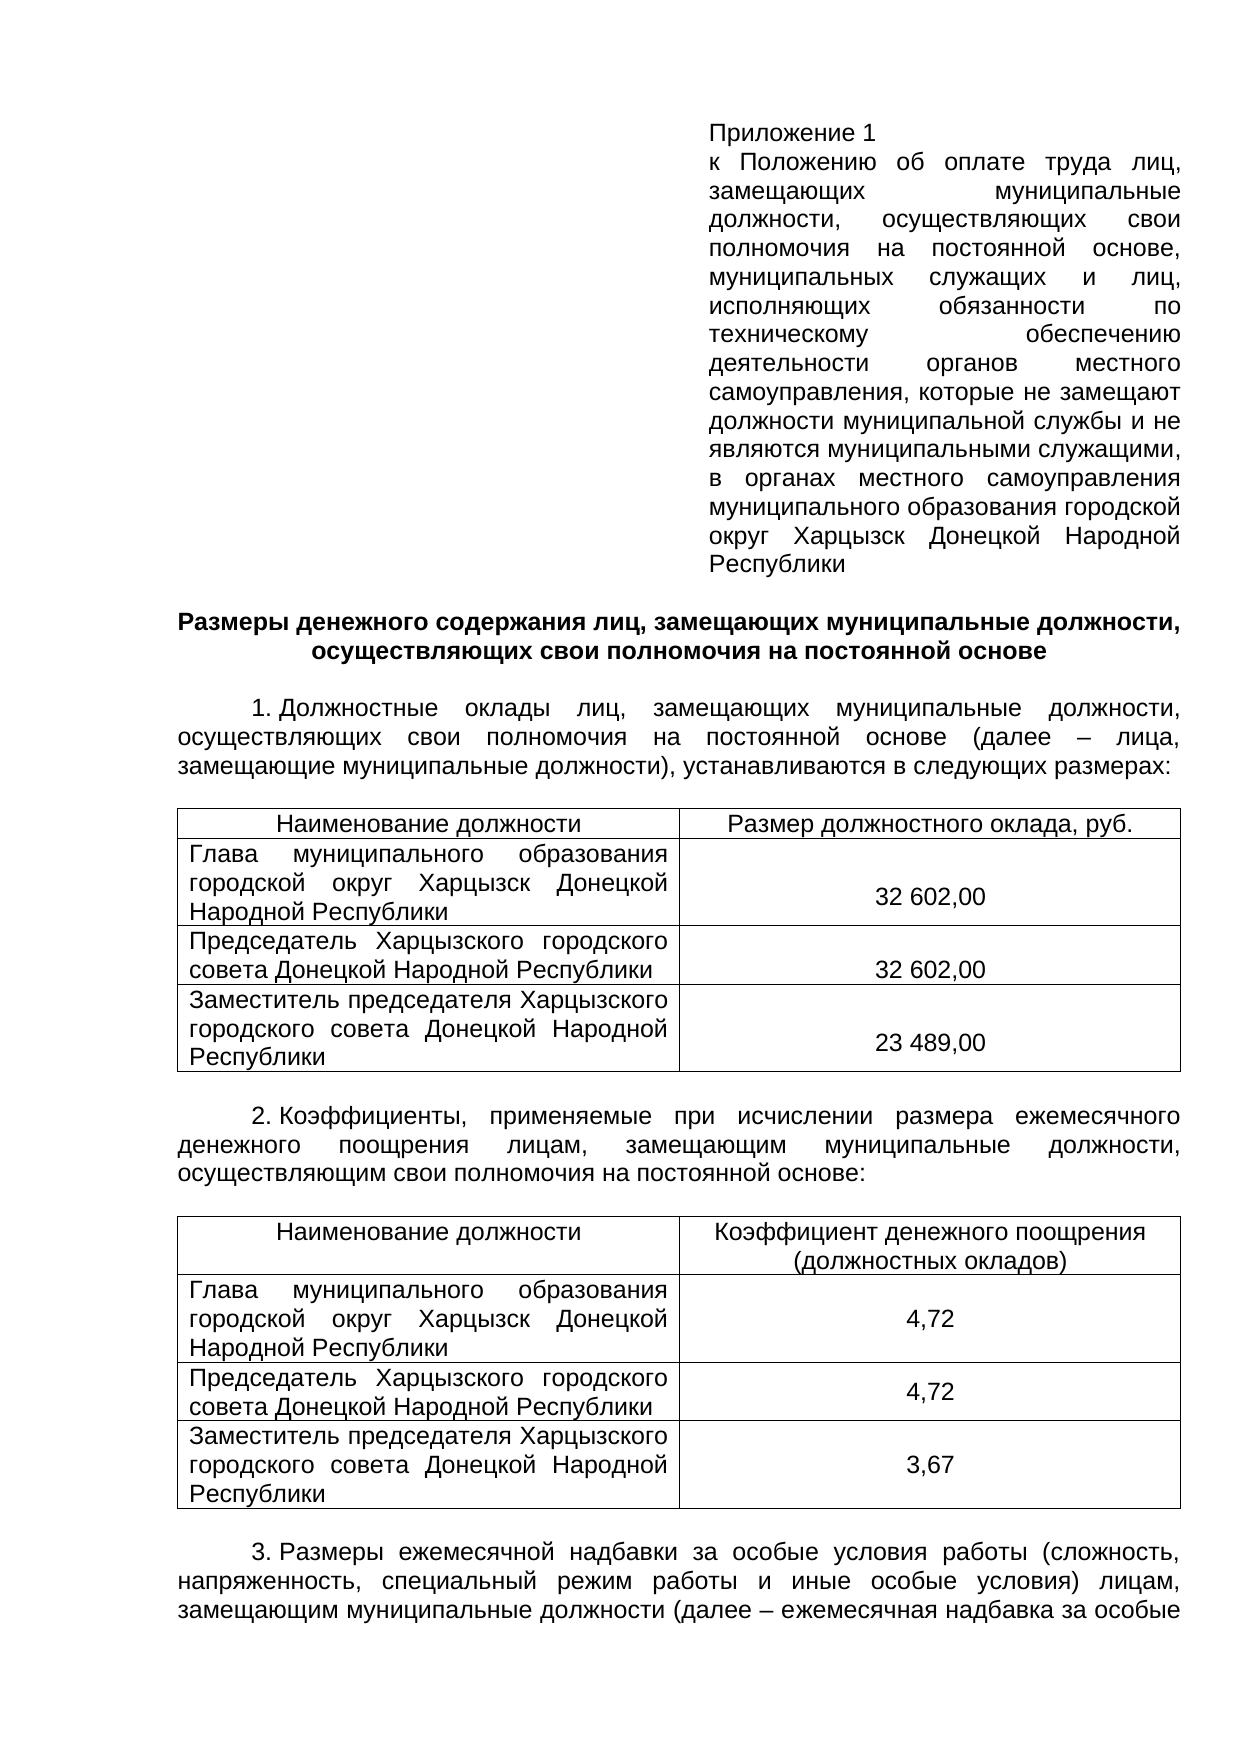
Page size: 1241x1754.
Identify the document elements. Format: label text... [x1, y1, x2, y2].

table_cell 4,72 [680, 1363, 1180, 1420]
text Размеры денежного содержания лиц, замещающих муниципальные должности, осуществляющих свои полномочия на постоянной основе [177, 607, 1181, 664]
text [177, 1537, 1181, 1623]
table_cell Заместитель председателя Харцызского городского совета Донецкой Народной Республики [178, 1421, 679, 1507]
table_cell 32 602,00 [680, 926, 1180, 984]
text Приложение 1 [709, 118, 1181, 147]
table_cell 23 489,00 [680, 985, 1180, 1071]
table_cell Глава муниципального образования городской округ Харцызск Донецкой Народной Республики [178, 839, 679, 925]
table_cell 4,72 [680, 1275, 1180, 1362]
table_header Наименование должности [178, 809, 679, 838]
table_cell Председатель Харцызского городского совета Донецкой Народной Республики [178, 1363, 679, 1420]
table_cell Глава муниципального образования городской округ Харцызск Донецкой Народной Республики [178, 1275, 679, 1362]
table_cell 3,67 [680, 1421, 1180, 1507]
table_cell 32 602,00 [680, 839, 1180, 925]
table_header Коэффициент денежного поощрения (должностных окладов) [680, 1217, 1180, 1274]
table_header Размер должностного оклада, руб. [680, 809, 1180, 838]
text к Положению об оплате труда лиц, замещающих муниципальные должности, осуществляющих свои полномочия на постоянной основе, муниципальных служащих и лиц, исполняющих обязанности по техническому обеспечению деятельности органов местного самоуправления, которые не замещают должности муниципальной службы и не являются муниципальными служащими, в органах местного самоуправления муниципального образования городской округ Харцызск Донецкой Народной Республики [709, 147, 1181, 578]
table_header Наименование должности [178, 1217, 679, 1274]
table_cell Заместитель председателя Харцызского городского совета Донецкой Народной Республики [178, 985, 679, 1071]
table_cell Председатель Харцызского городского совета Донецкой Народной Республики [178, 926, 679, 984]
text 2. Коэффициенты, применяемые при исчислении размера ежемесячного денежного поощрения лицам, замещающим муниципальные должности, осуществляющим свои полномочия на постоянной основе: [177, 1101, 1181, 1187]
text 1. Должностные оклады лиц, замещающих муниципальные должности, осуществляющих свои полномочия на постоянной основе (далее – лица, замещающие муниципальные должности), устанавливаются в следующих размерах: [177, 693, 1181, 779]
